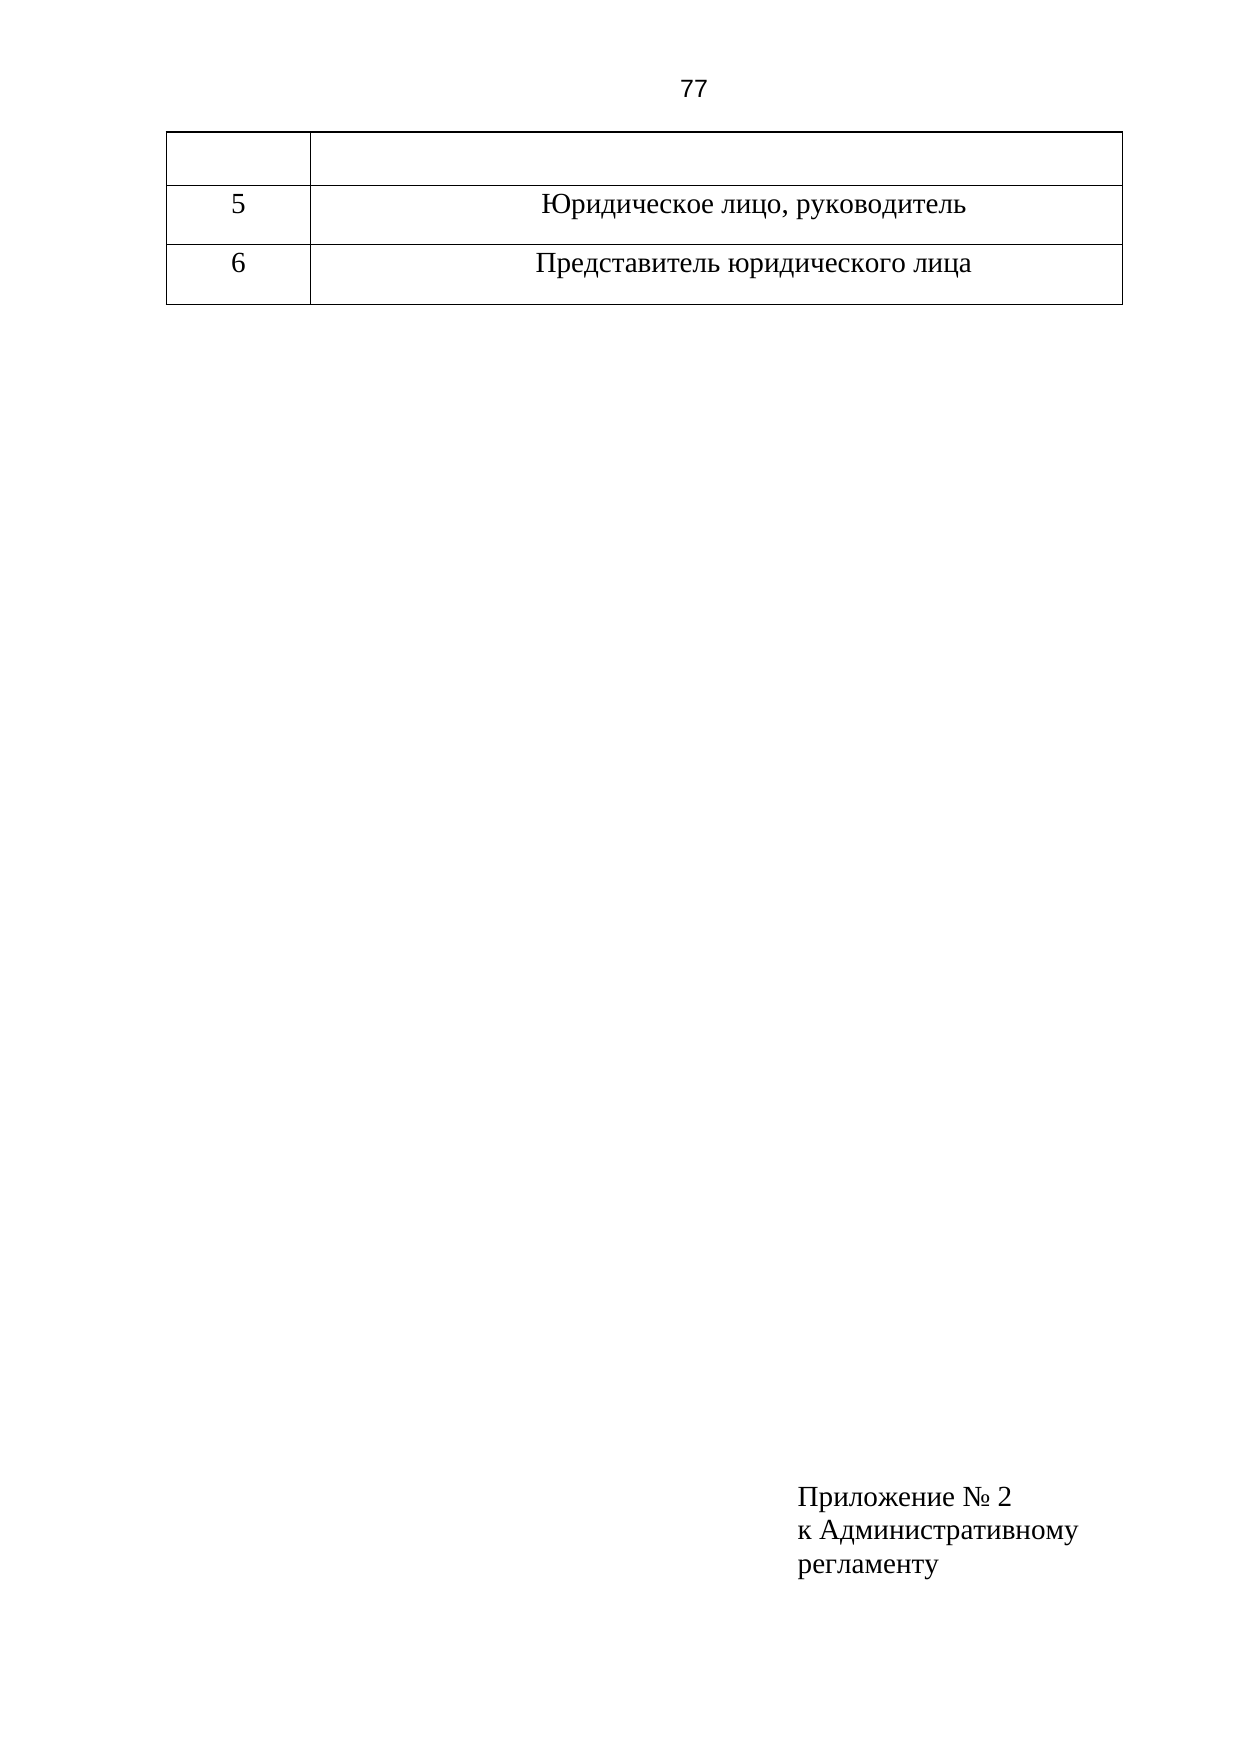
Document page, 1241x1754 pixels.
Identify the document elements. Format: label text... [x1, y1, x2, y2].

text к Административному регламенту [797, 1512, 1152, 1579]
text Приложение № 2 [797, 1479, 1152, 1512]
table_cell 5 [167, 186, 310, 244]
table_cell 6 [167, 245, 310, 304]
table_cell 4 [167, 133, 310, 185]
table_cell Юридическое лицо, руководитель [311, 186, 1122, 244]
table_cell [311, 133, 1122, 185]
table_cell Представитель юридического лица [311, 245, 1122, 304]
